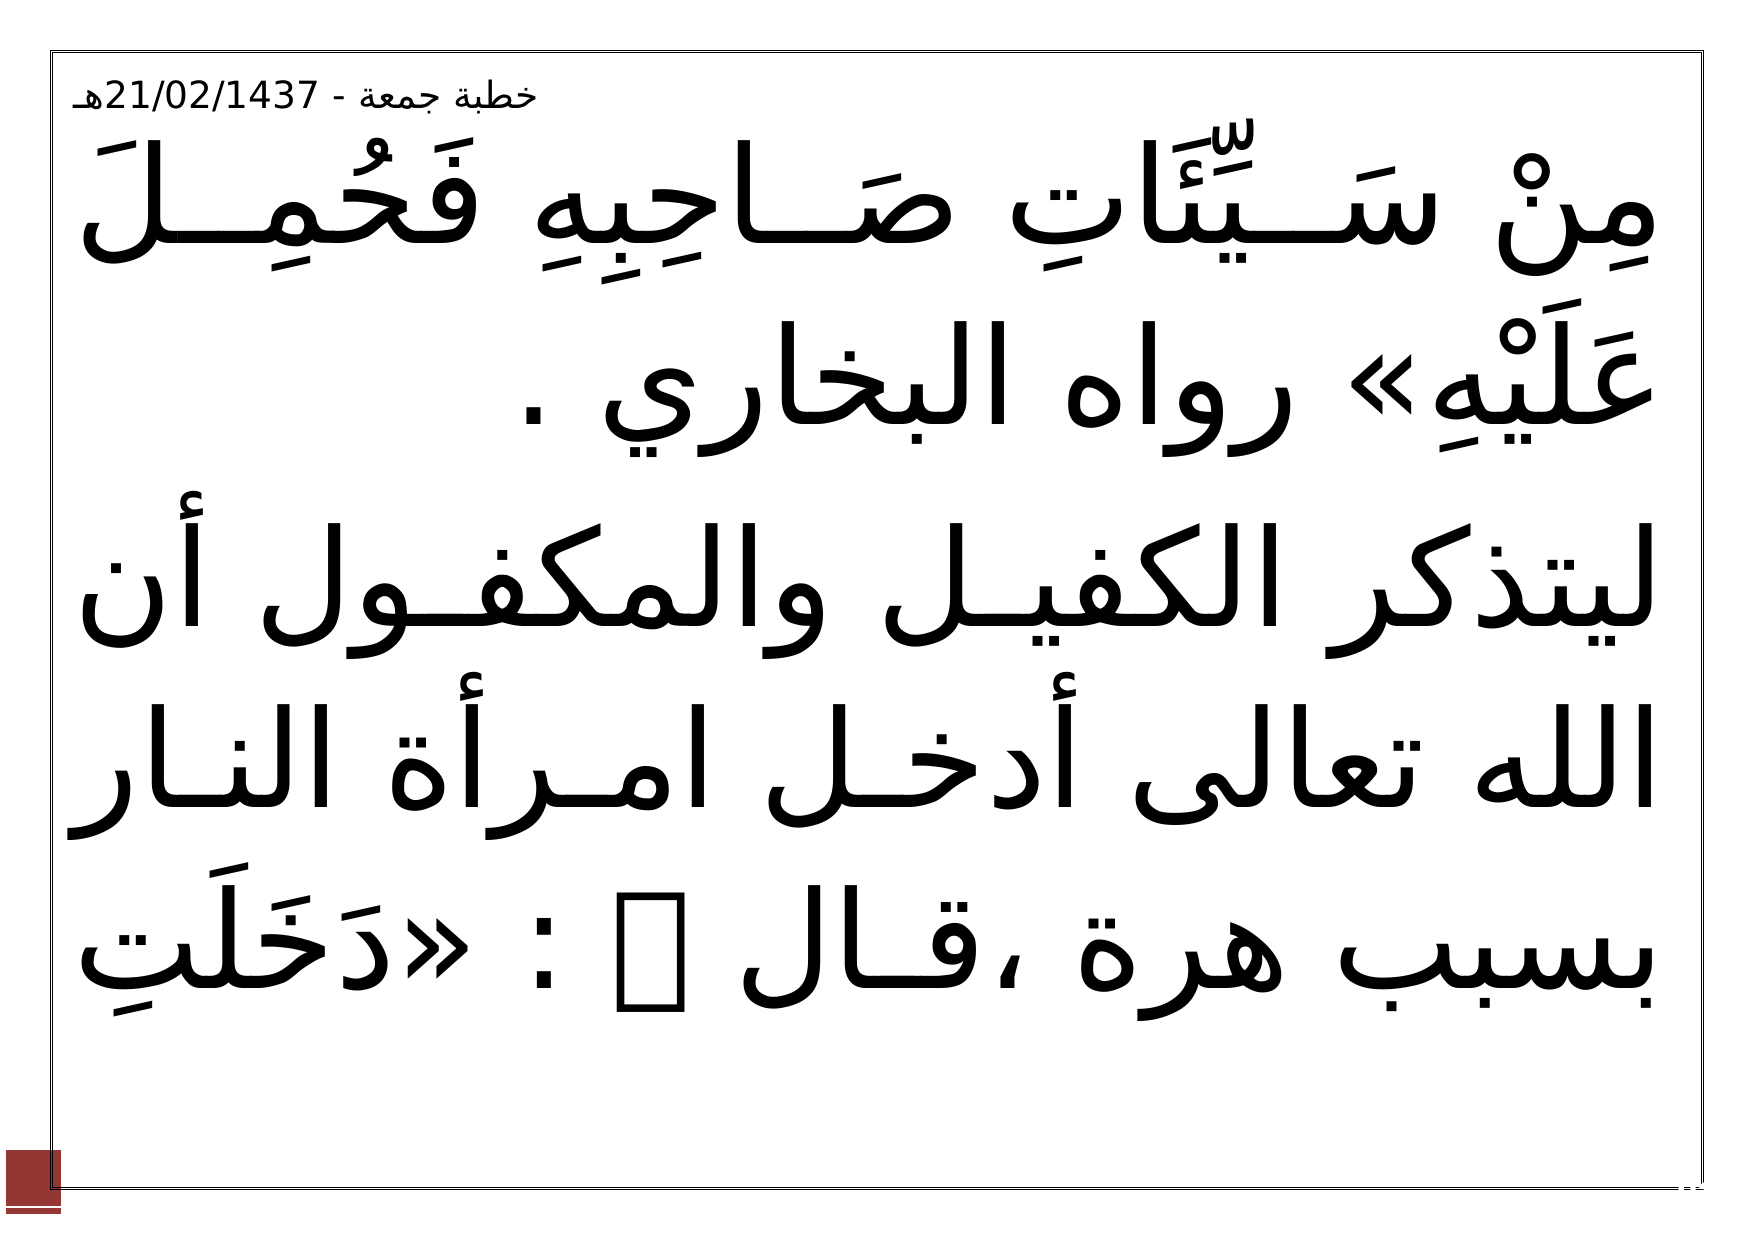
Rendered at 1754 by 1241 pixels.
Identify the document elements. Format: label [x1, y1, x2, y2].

text [74, 501, 1665, 1020]
text [74, 117, 1665, 456]
